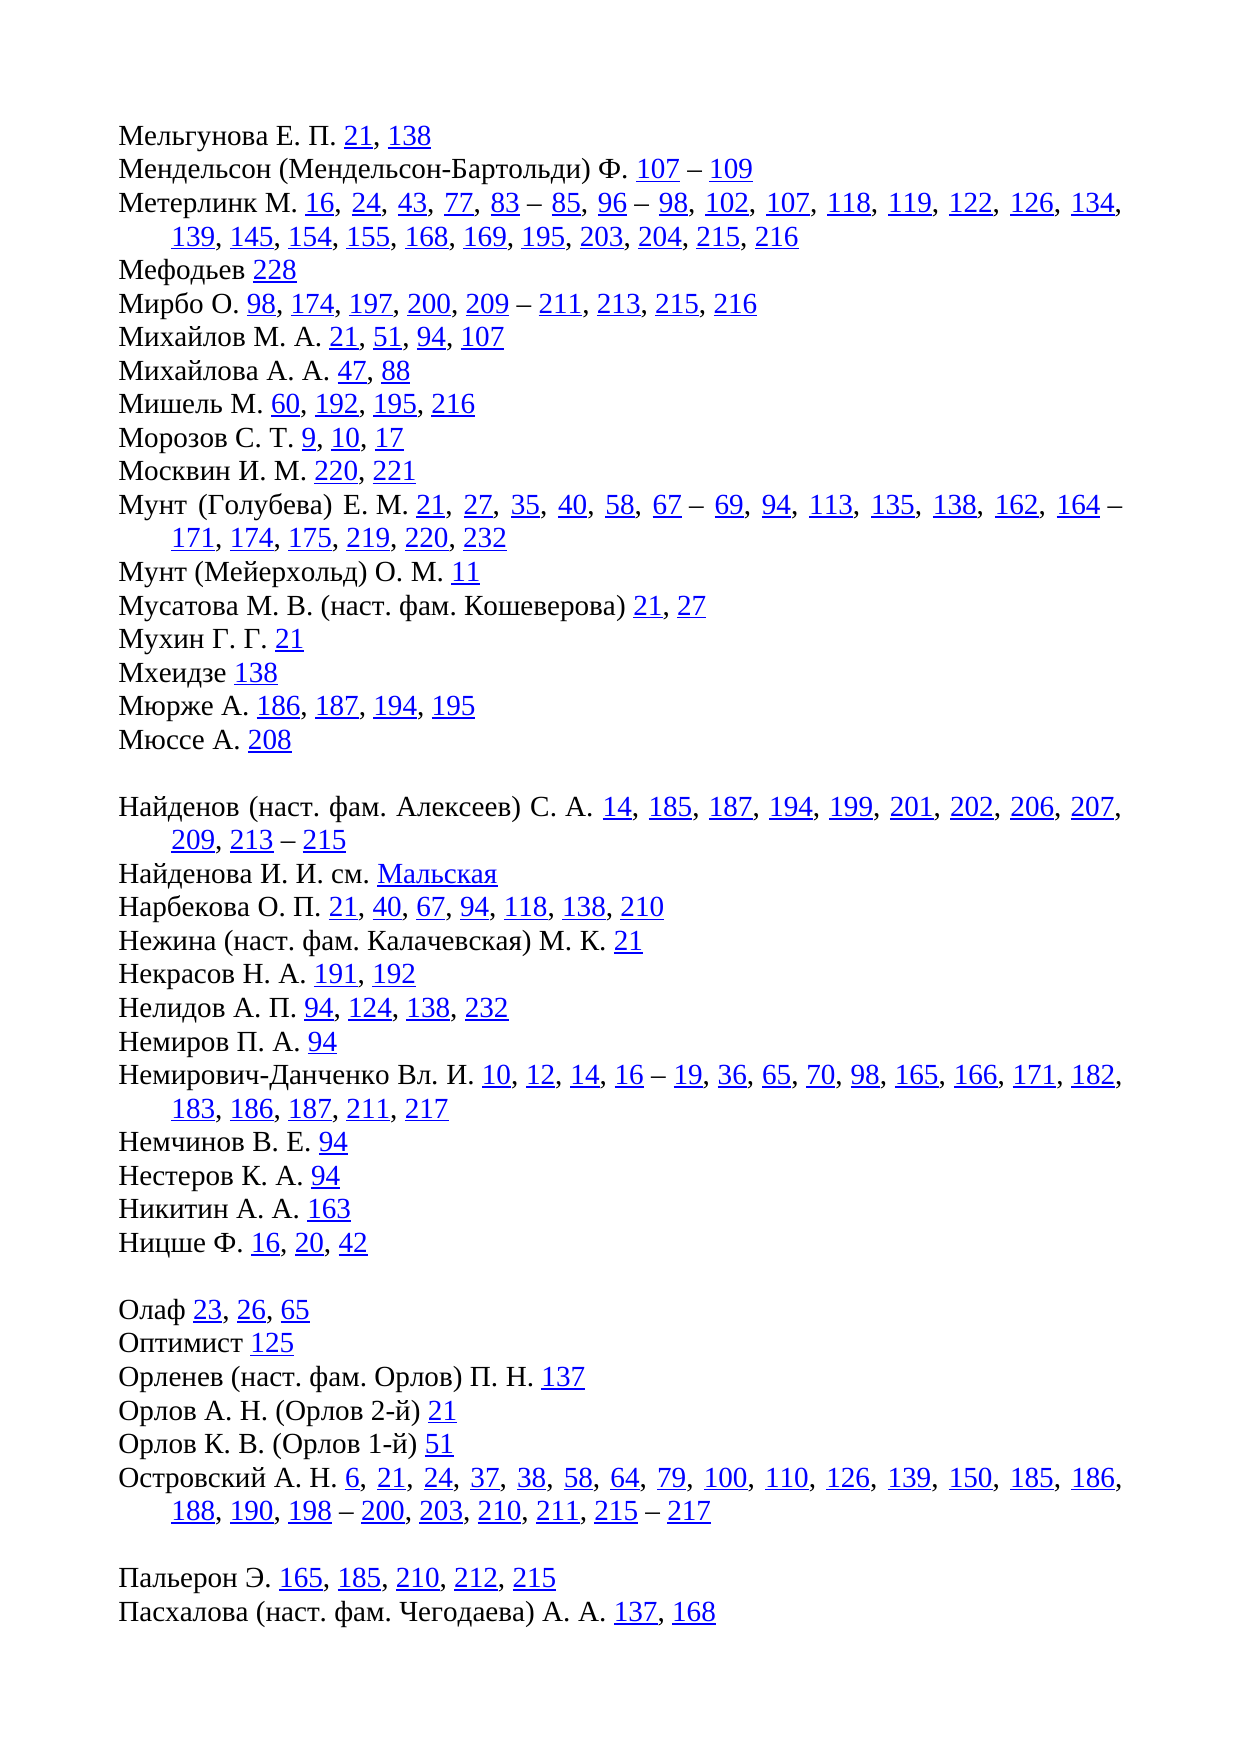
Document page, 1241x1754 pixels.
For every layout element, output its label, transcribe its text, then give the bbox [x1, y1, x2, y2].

text Метерлинк М. 16, 24, 43, 77, 83 – 85, 96 – 98, 102, 107, 118, 119, 122, 126, 134, 139, 145, 154, 155, 168, 169, 195, 203, 204, 215, 216 [118, 185, 1122, 252]
text Мусатова М. В. (наст. фам. Кошеверова) 21, 27 [118, 588, 1122, 621]
text Орлов К. В. (Орлов 1-й) 51 [118, 1426, 1122, 1460]
text Морозов С. Т. 9, 10, 17 [118, 420, 1122, 453]
text Немиров П. А. 94 [118, 1024, 1122, 1057]
text Мирбо О. 98, 174, 197, 200, 209 – 211, 213, 215, 216 [118, 286, 1122, 319]
text Михайлова А. А. 47, 88 [118, 353, 1122, 386]
text Пасхалова (наст. фам. Чегодаева) А. А. 137, 168 [118, 1594, 1122, 1627]
text Оптимист 125 [118, 1326, 1122, 1359]
text Мишель М. 60, 192, 195, 216 [118, 386, 1122, 420]
text Нелидов А. П. 94, 124, 138, 232 [118, 990, 1122, 1024]
text Ницше Ф. 16, 20, 42 [118, 1225, 1122, 1258]
text Мендельсон (Мендельсон-Бартольди) Ф. 107 – 109 [118, 152, 1122, 185]
text Мухин Г. Г. 21 [118, 621, 1122, 655]
text Михайлов М. А. 21, 51, 94, 107 [118, 319, 1122, 353]
text Мюссе А. 208 [118, 722, 1122, 755]
text Орленев (наст. фам. Орлов) П. Н. 137 [118, 1359, 1122, 1393]
text Москвин И. М. 220, 221 [118, 453, 1122, 487]
text Олаф 23, 26, 65 [118, 1292, 1122, 1326]
text Найденова И. И. см. Мальская [118, 856, 1122, 889]
text Мунт (Голубева) Е. М. 21, 27, 35, 40, 58, 67 – 69, 94, 113, 135, 138, 162, 164 – 171, 174, 175, 219, 220, 232 [118, 487, 1122, 554]
text Найденов (наст. фам. Алексеев) С. А. 14, 185, 187, 194, 199, 201, 202, 206, 207, 209, 213 – 215 [118, 789, 1122, 856]
text Мунт (Мейерхольд) О. М. 11 [118, 554, 1122, 588]
text Пальерон Э. 165, 185, 210, 212, 215 [118, 1560, 1122, 1594]
text Орлов А. Н. (Орлов 2-й) 21 [118, 1393, 1122, 1426]
text Мюрже А. 186, 187, 194, 195 [118, 688, 1122, 722]
text Мельгунова Е. П. 21, 138 [118, 118, 1122, 152]
text Нарбекова О. П. 21, 40, 67, 94, 118, 138, 210 [118, 889, 1122, 923]
text Нежина (наст. фам. Калачевская) М. К. 21 [118, 923, 1122, 957]
text Мхеидзе 138 [118, 655, 1122, 688]
text Немчинов В. Е. 94 [118, 1124, 1122, 1158]
text Немирович-Данченко Вл. И. 10, 12, 14, 16 – 19, 36, 65, 70, 98, 165, 166, 171, 182, 183, 186, 187, 211, 217 [118, 1057, 1122, 1124]
text Островский А. Н. 6, 21, 24, 37, 38, 58, 64, 79, 100, 110, 126, 139, 150, 185, 186, 188, 190, 198 – 200, 203, 210, 211, 215 – 217 [118, 1460, 1122, 1527]
text Нестеров К. А. 94 [118, 1158, 1122, 1191]
text Никитин А. А. 163 [118, 1191, 1122, 1225]
text Мефодьев 228 [118, 252, 1122, 286]
text Некрасов Н. А. 191, 192 [118, 957, 1122, 990]
